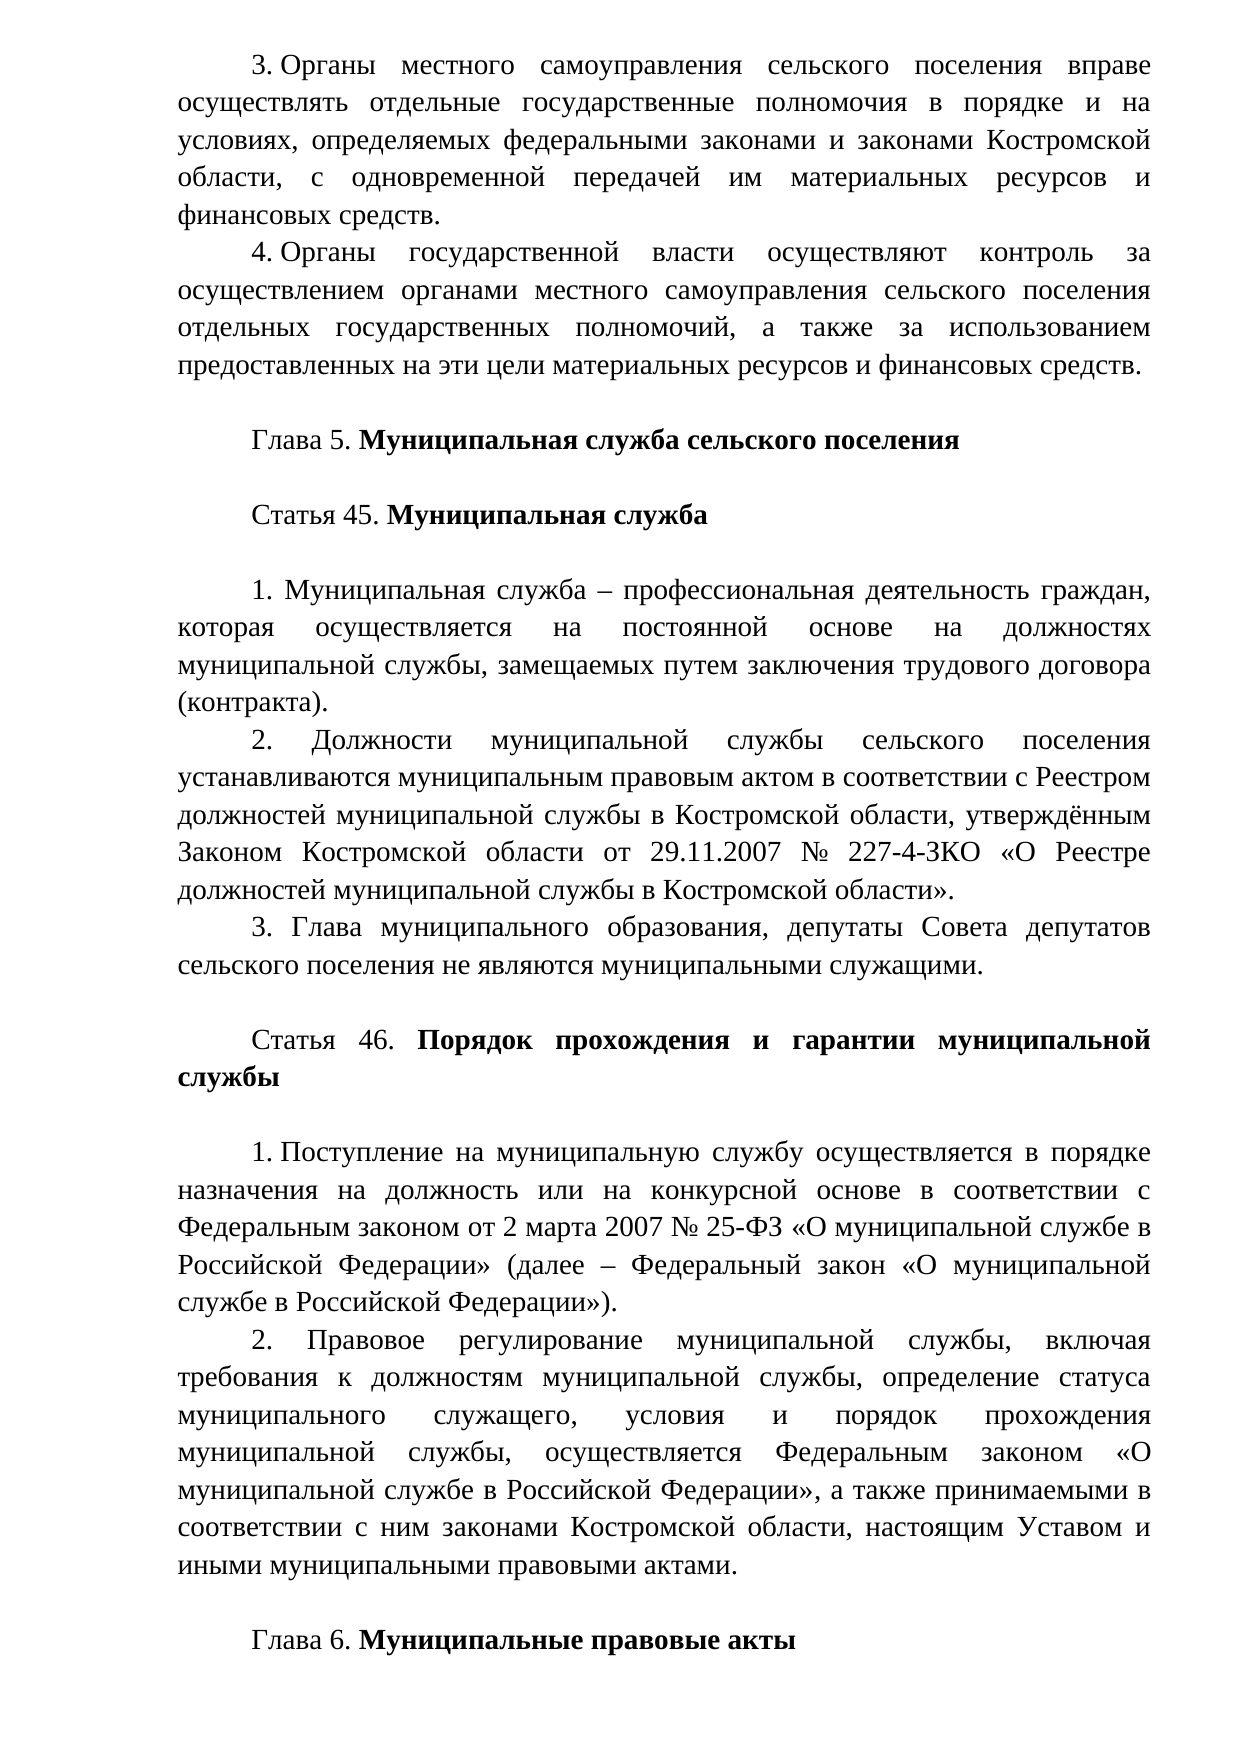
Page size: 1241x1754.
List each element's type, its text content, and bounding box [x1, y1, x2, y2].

text 3. Органы местного самоуправления сельского поселения вправе осуществлять отдельные государственные полномочия в порядке и на условиях, определяемых федеральными законами и законами Костромской области, с одновременной передачей им материальных ресурсов и финансовых средств. [177, 44, 1152, 232]
text 2. Правовое регулирование муниципальной службы, включая требования к должностям муниципальной службы, определение статуса муниципального служащего, условия и порядок прохождения муниципальной службы, осуществляется Федеральным законом «О муниципальной службе в Российской Федерации», а также принимаемыми в соответствии с ним законами Костромской области, настоящим Уставом и иными муниципальными правовыми актами. [177, 1319, 1152, 1582]
text 2. Должности муниципальной службы сельского поселения устанавливаются муниципальным правовым актом в соответствии с Реестром должностей муниципальной службы в Костромской области, утверждённым Законом Костромской области от 29.11.2007 № 227-4-ЗКО «О Реестре должностей муниципальной службы в Костромской области». [177, 719, 1152, 907]
text 1. Муниципальная служба – профессиональная деятельность граждан, которая осуществляется на постоянной основе на должностях муниципальной службы, замещаемых путем заключения трудового договора (контракта). [177, 569, 1152, 719]
text Статья 45. Муниципальная служба [177, 494, 1152, 532]
text 3. Глава муниципального образования, депутаты Совета депутатов сельского поселения не являются муниципальными служащими. [177, 907, 1152, 982]
text Глава 6. Муниципальные правовые акты [177, 1619, 1152, 1657]
text 1. Поступление на муниципальную службу осуществляется в порядке назначения на должность или на конкурсной основе в соответствии с Федеральным законом от 2 марта 2007 № 25-ФЗ «О муниципальной службе в Российской Федерации» (далее – Федеральный закон «О муниципальной службе в Российской Федерации»). [177, 1132, 1152, 1319]
text Статья 46. Порядок прохождения и гарантии муниципальной службы [177, 1019, 1152, 1094]
text 4. Органы государственной власти осуществляют контроль за осуществлением органами местного самоуправления сельского поселения отдельных государственных полномочий, а также за использованием предоставленных на эти цели материальных ресурсов и финансовых средств. [177, 232, 1152, 382]
text Глава 5. Муниципальная служба сельского поселения [177, 419, 1152, 457]
